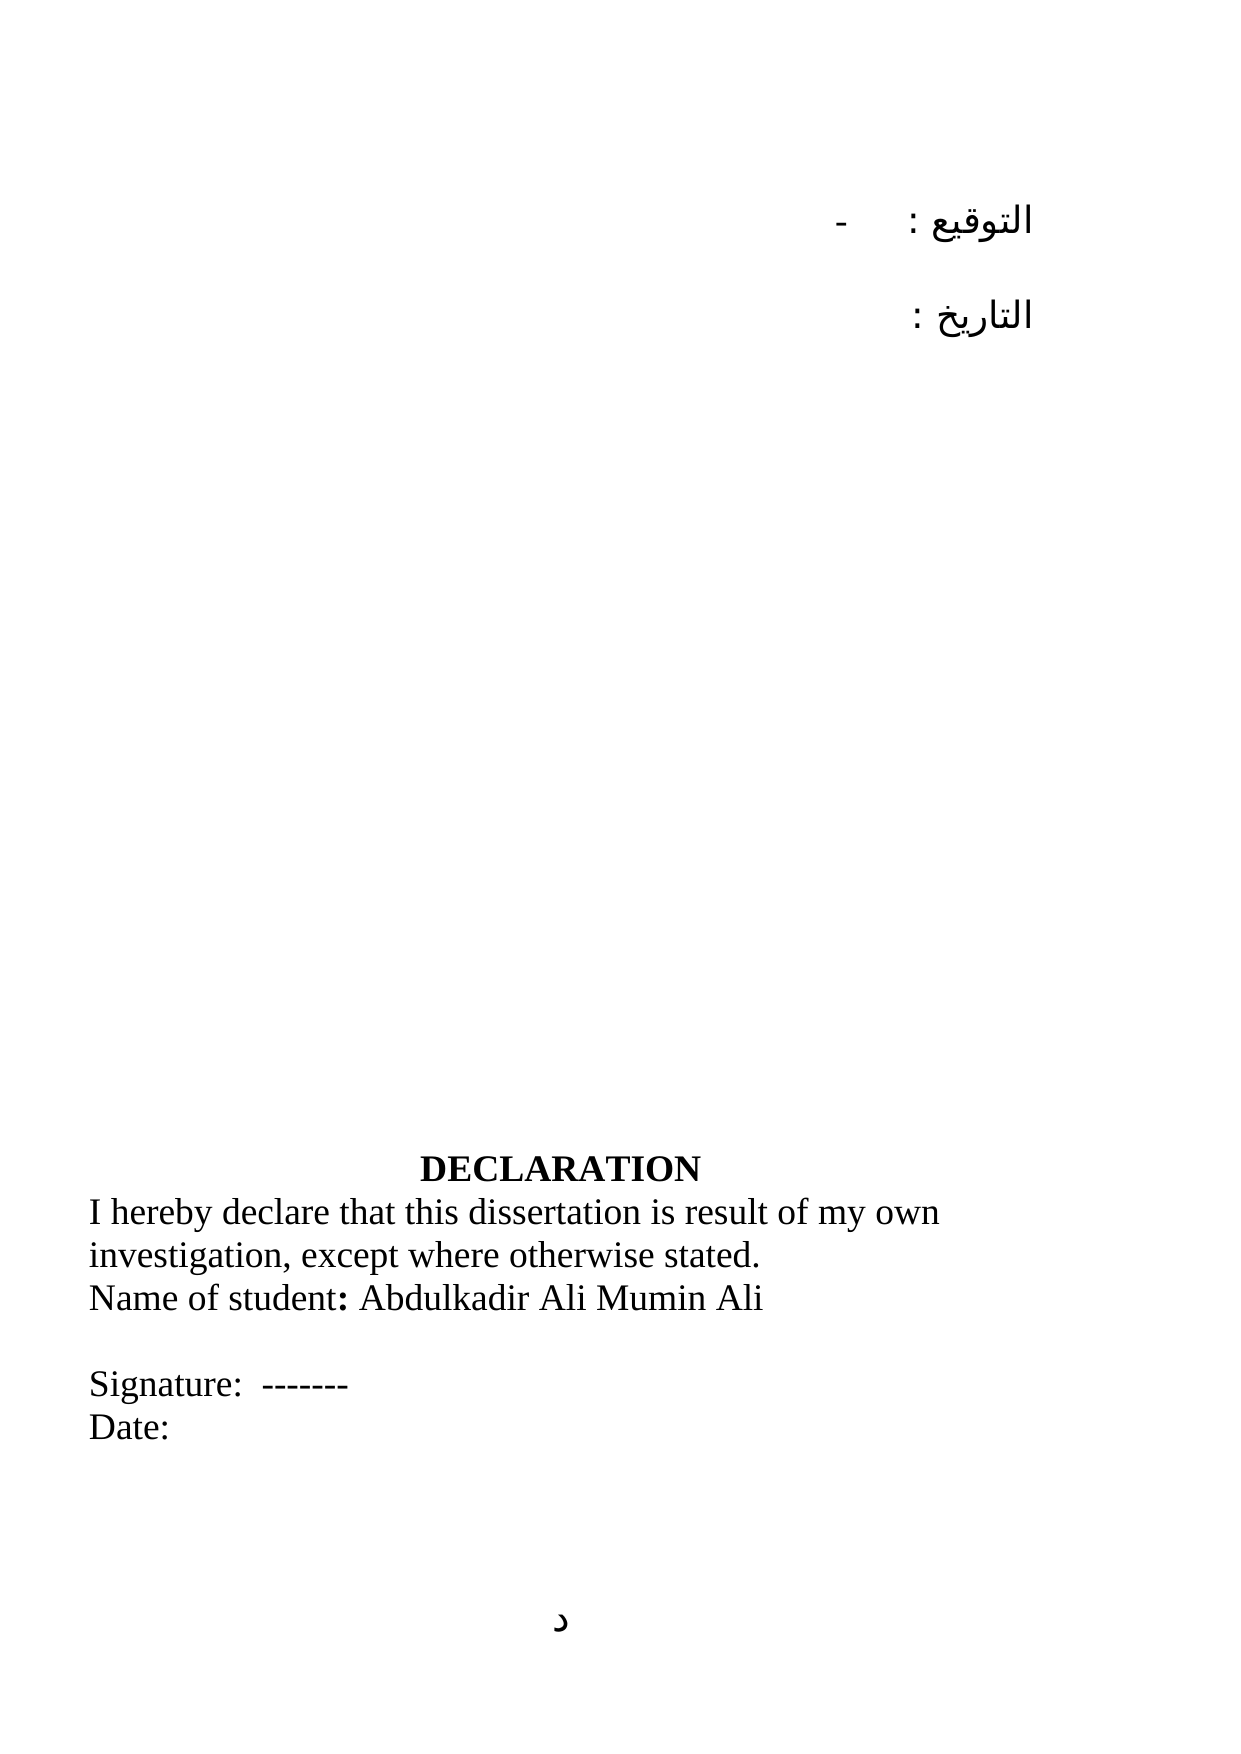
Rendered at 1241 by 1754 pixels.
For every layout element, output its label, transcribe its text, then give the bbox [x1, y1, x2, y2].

text Date: [89, 1405, 1033, 1448]
text DECLARATION [89, 1146, 1033, 1189]
text I hereby declare that this dissertation is result of my own investigation, except where otherwise stated. [89, 1189, 1033, 1275]
text التوقيع : - [89, 199, 1033, 243]
text التاريخ : [89, 294, 1033, 337]
text Signature: ------- [89, 1362, 1033, 1405]
text Name of student: Abdulkadir Ali Mumin Ali [89, 1275, 1033, 1318]
